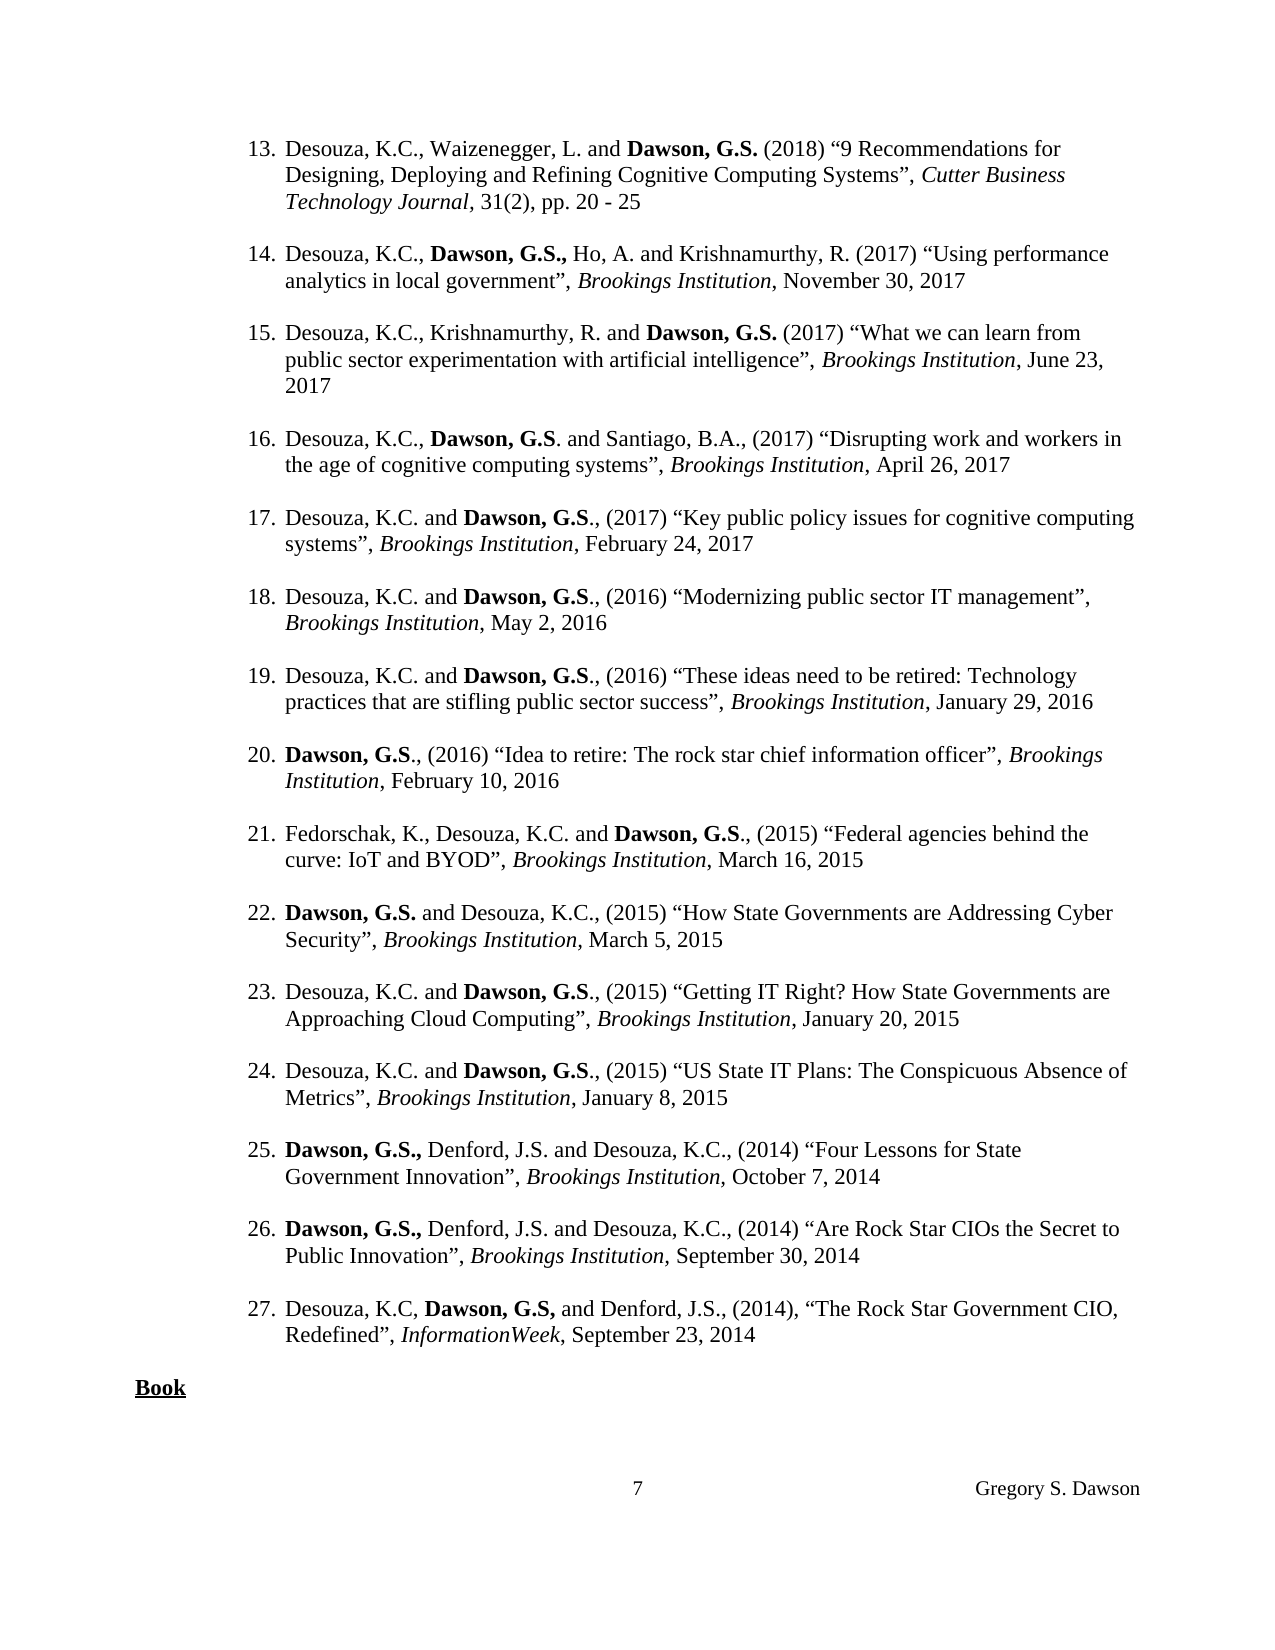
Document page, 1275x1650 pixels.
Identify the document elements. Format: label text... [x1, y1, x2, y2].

list Desouza, K.C., Dawson, G.S., Ho, A. and Krishnamurthy, R. (2017) “Using performance analytics in local government”, Brookings Institution, November 30, 2017 [247, 240, 1140, 293]
list Desouza, K.C., Waizenegger, L. and Dawson, G.S. (2018) “9 Recommendations for Designing, Deploying and Refining Cognitive Computing Systems”, Cutter Business Technology Journal, 31(2), pp. 20 - 25 [247, 135, 1140, 214]
list Desouza, K.C., Dawson, G.S. and Santiago, B.A., (2017) “Disrupting work and workers in the age of cognitive computing systems”, Brookings Institution, April 26, 2017 [247, 425, 1140, 478]
list Dawson, G.S., (2016) “Idea to retire: The rock star chief information officer”, Brookings Institution, February 10, 2016 [247, 741, 1140, 794]
list Dawson, G.S. and Desouza, K.C., (2015) “How State Governments are Addressing Cyber Security”, Brookings Institution, March 5, 2015 [247, 899, 1140, 952]
list Desouza, K.C. and Dawson, G.S., (2016) “Modernizing public sector IT management”, Brookings Institution, May 2, 2016 [247, 583, 1140, 636]
list Desouza, K.C. and Dawson, G.S., (2017) “Key public policy issues for cognitive computing systems”, Brookings Institution, February 24, 2017 [247, 504, 1140, 557]
list Desouza, K.C. and Dawson, G.S., (2015) “US State IT Plans: The Conspicuous Absence of Metrics”, Brookings Institution, January 8, 2015 [247, 1057, 1140, 1110]
list Desouza, K.C, Dawson, G.S, and Denford, J.S., (2014), “The Rock Star Government CIO, Redefined”, InformationWeek, September 23, 2014 [247, 1294, 1140, 1347]
list Desouza, K.C., Krishnamurthy, R. and Dawson, G.S. (2017) “What we can learn from public sector experimentation with artificial intelligence”, Brookings Institution, June 23, 2017 [247, 319, 1140, 398]
list Desouza, K.C. and Dawson, G.S., (2016) “These ideas need to be retired: Technology practices that are stifling public sector success”, Brookings Institution, January 29, 2016 [247, 662, 1140, 715]
text Book [135, 1374, 1140, 1400]
list Dawson, G.S., Denford, J.S. and Desouza, K.C., (2014) “Are Rock Star CIOs the Secret to Public Innovation”, Brookings Institution, September 30, 2014 [247, 1216, 1140, 1268]
list Fedorschak, K., Desouza, K.C. and Dawson, G.S., (2015) “Federal agencies behind the curve: IoT and BYOD”, Brookings Institution, March 16, 2015 [247, 820, 1140, 873]
list Desouza, K.C. and Dawson, G.S., (2015) “Getting IT Right? How State Governments are Approaching Cloud Computing”, Brookings Institution, January 20, 2015 [247, 978, 1140, 1031]
list Dawson, G.S., Denford, J.S. and Desouza, K.C., (2014) “Four Lessons for State Government Innovation”, Brookings Institution, October 7, 2014 [247, 1136, 1140, 1189]
